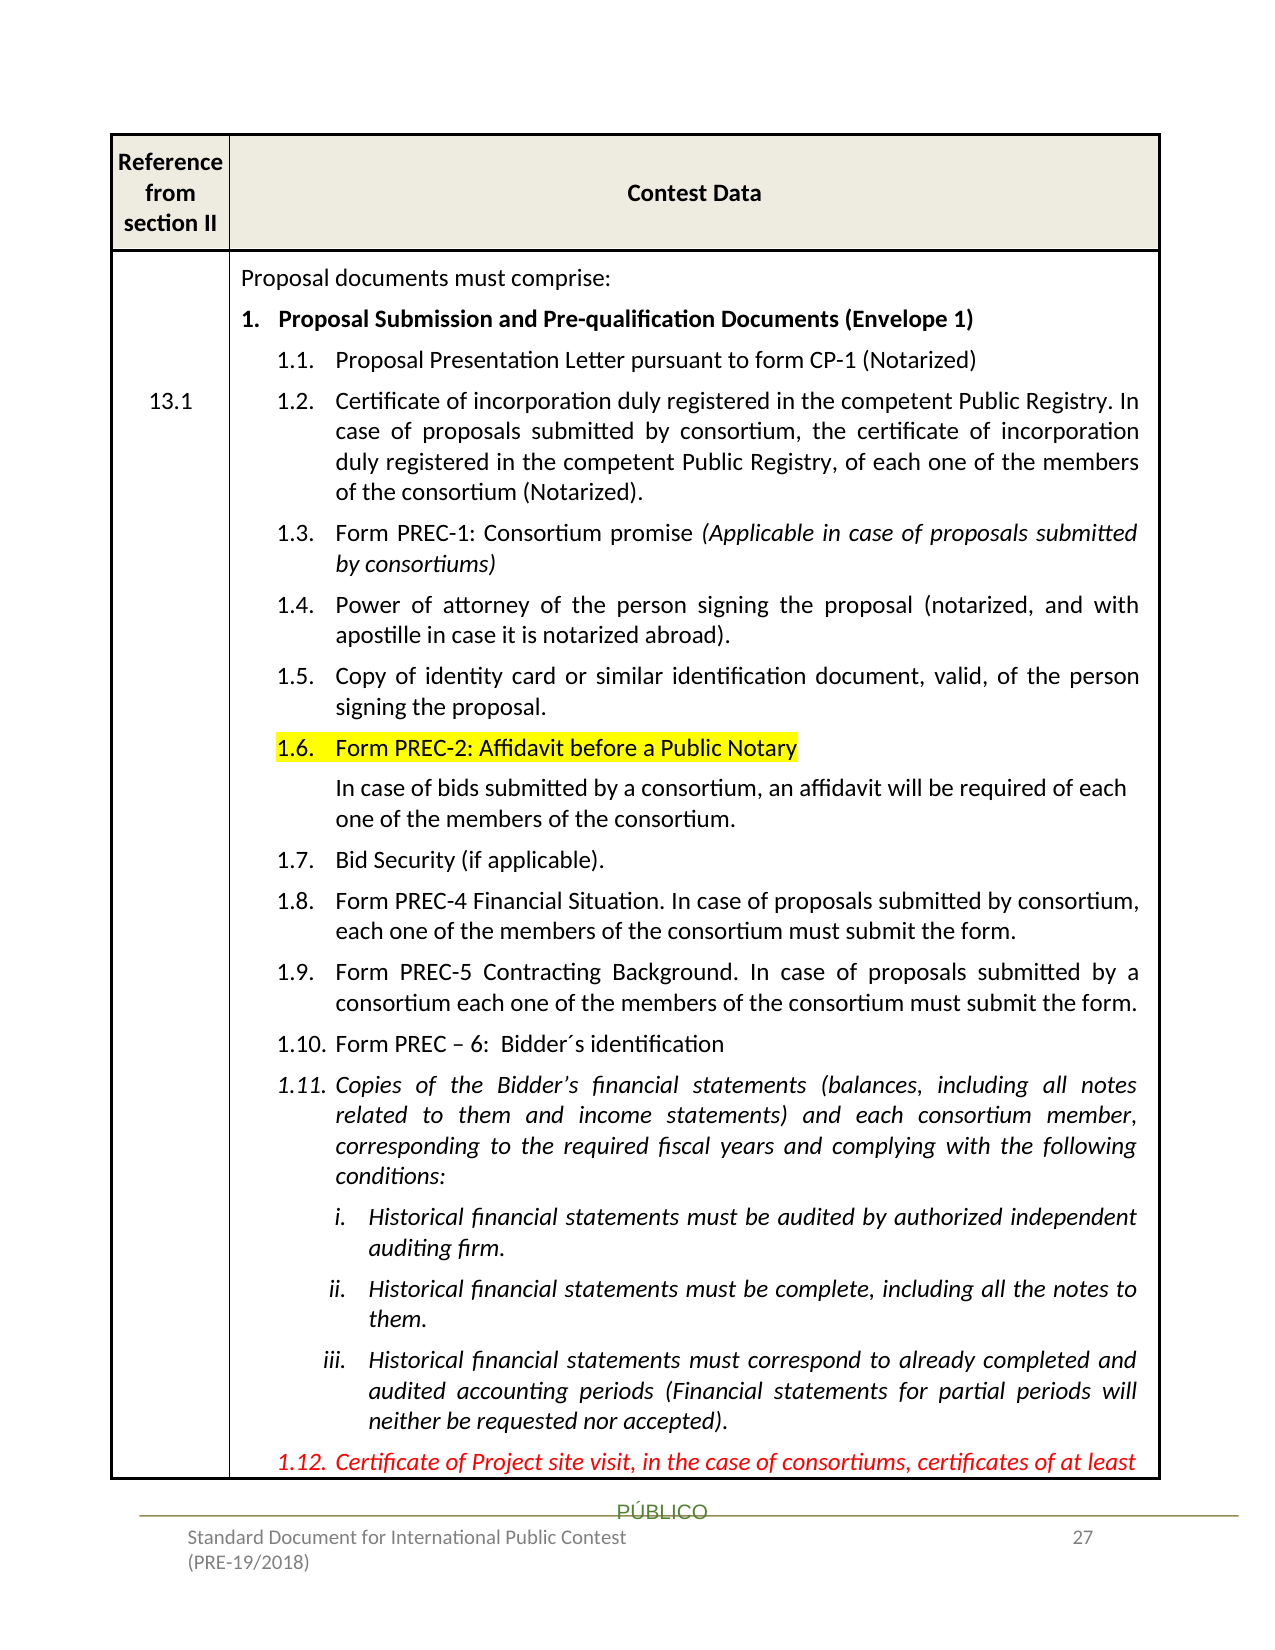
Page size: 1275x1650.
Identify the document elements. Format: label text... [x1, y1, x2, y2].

table_header Reference from section II [113, 136, 229, 248]
table_cell 13.1 [113, 252, 229, 1477]
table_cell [230, 252, 1158, 1477]
table_header Contest Data [230, 136, 1158, 248]
